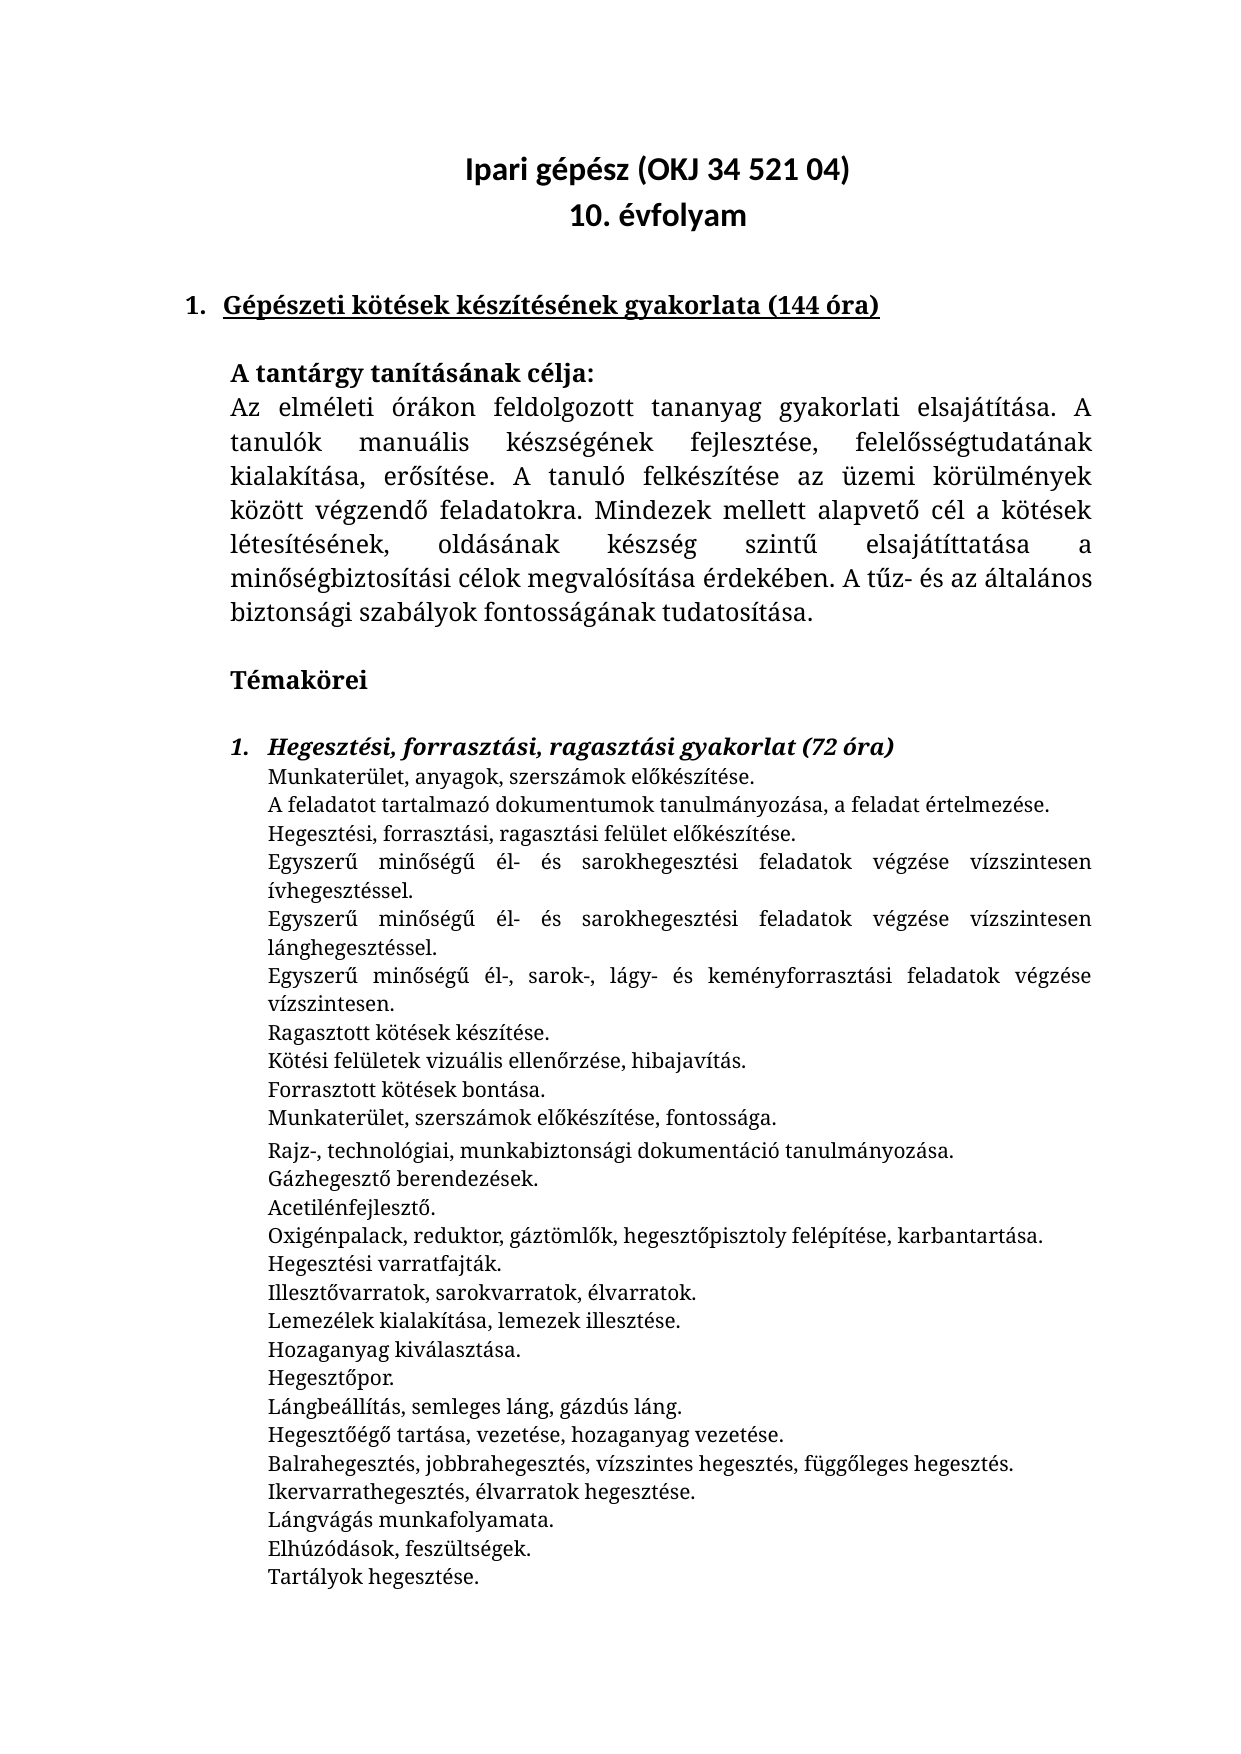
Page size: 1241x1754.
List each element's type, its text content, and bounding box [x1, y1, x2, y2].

list Lángbeállítás, semleges láng, gázdús láng. [268, 1392, 1093, 1420]
list Tartályok hegesztése. [268, 1562, 1093, 1591]
list Hegesztési, forrasztási, ragasztási felület előkészítése. [268, 819, 1093, 847]
list Egyszerű minőségű él- és sarokhegesztési feladatok végzése vízszintesen ívhegesztéssel. [268, 847, 1093, 904]
list Munkaterület, szerszámok előkészítése, fontossága. [268, 1103, 1093, 1132]
list Egyszerű minőségű él-, sarok-, lágy- és keményforrasztási feladatok végzése vízszintesen. [268, 961, 1093, 1018]
list Balrahegesztés, jobbrahegesztés, vízszintes hegesztés, függőleges hegesztés. [268, 1449, 1093, 1477]
list Munkaterület, anyagok, szerszámok előkészítése. [268, 762, 1093, 790]
list Lemezélek kialakítása, lemezek illesztése. [268, 1306, 1093, 1335]
list 10. évfolyam [223, 194, 1093, 235]
list Egyszerű minőségű él- és sarokhegesztési feladatok végzése vízszintesen lánghegesztéssel. [268, 904, 1093, 961]
text Az elméleti órákon feldolgozott tananyag gyakorlati elsajátítása. A tanulók manuális készségének fejlesztése, felelősségtudatának kialakítása, erősítése. A tanuló felkészítése az üzemi körülmények között végzendő feladatokra. Mindezek mellett alapvető cél a kötések létesítésének, oldásának készség szintű elsajátíttatása a minőségbiztosítási célok megvalósítása érdekében. A tűz- és az általános biztonsági szabályok fontosságának tudatosítása. [230, 390, 1093, 628]
list Rajz-, technológiai, munkabiztonsági dokumentáció tanulmányozása. [268, 1136, 1093, 1164]
list Elhúzódások, feszültségek. [268, 1534, 1093, 1562]
list Gépészeti kötések készítésének gyakorlata (144 óra) [185, 288, 1093, 322]
text Témakörei [230, 663, 1093, 697]
list Lángvágás munkafolyamata. [268, 1506, 1093, 1534]
list Gázhegesztő berendezések. [268, 1164, 1093, 1193]
list Kötési felületek vizuális ellenőrzése, hibajavítás. [268, 1046, 1093, 1075]
text A tantárgy tanításának célja: [230, 356, 1093, 390]
list Forrasztott kötések bontása. [268, 1075, 1093, 1103]
list Hozaganyag kiválasztása. [268, 1335, 1093, 1363]
list Ipari gépész (OKJ 34 521 04) [223, 148, 1093, 188]
list Ragasztott kötések készítése. [268, 1018, 1093, 1046]
list A feladatot tartalmazó dokumentumok tanulmányozása, a feladat értelmezése. [268, 790, 1093, 819]
list Oxigénpalack, reduktor, gáztömlők, hegesztőpisztoly felépítése, karbantartása. [268, 1221, 1093, 1249]
list Hegesztési, forrasztási, ragasztási gyakorlat (72 óra) [230, 731, 1093, 762]
list Acetilénfejlesztő. [268, 1193, 1093, 1221]
list Illesztővarratok, sarokvarratok, élvarratok. [268, 1278, 1093, 1306]
list Hegesztési varratfajták. [268, 1249, 1093, 1278]
list Hegesztőégő tartása, vezetése, hozaganyag vezetése. [268, 1420, 1093, 1449]
list Hegesztőpor. [268, 1363, 1093, 1392]
list Ikervarrathegesztés, élvarratok hegesztése. [268, 1477, 1093, 1506]
